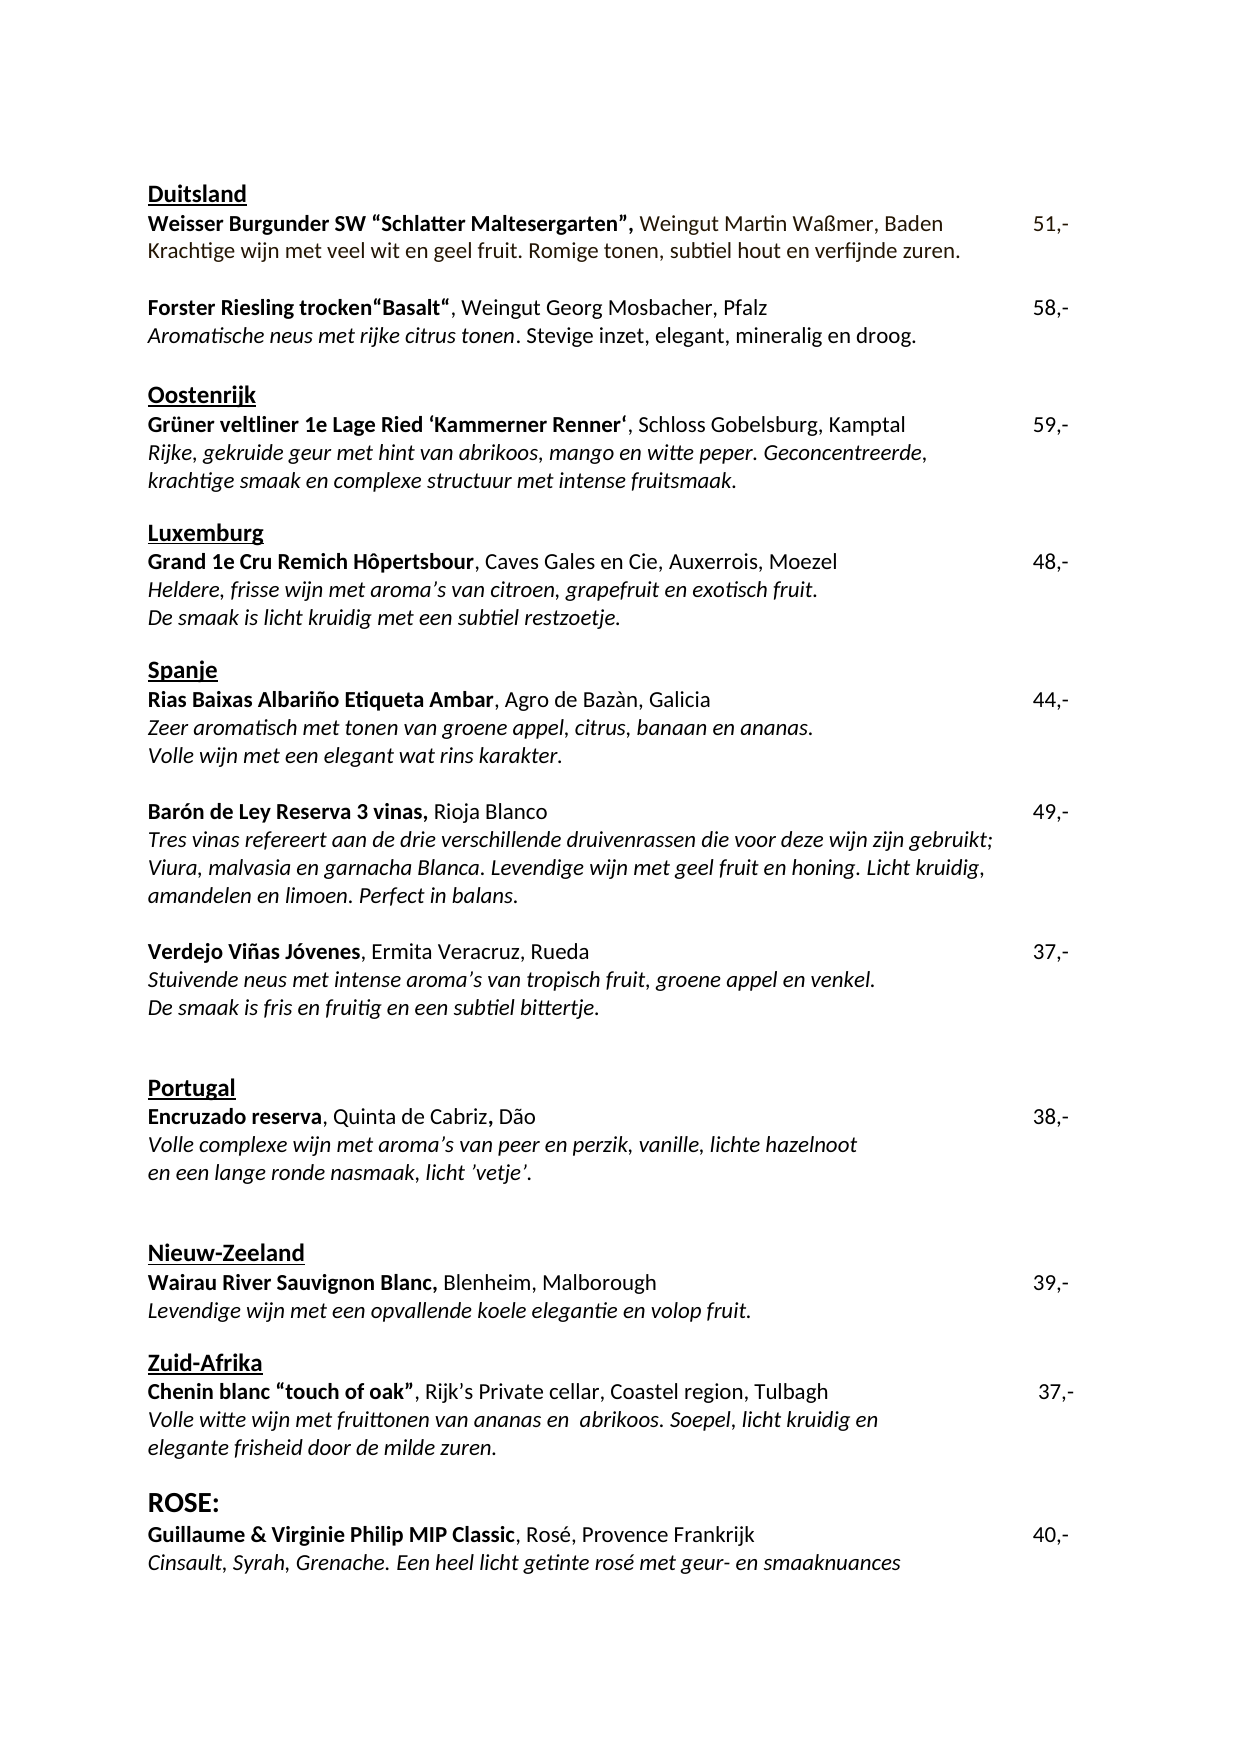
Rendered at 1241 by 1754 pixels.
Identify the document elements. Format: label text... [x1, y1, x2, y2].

text Zeer aromatisch met tonen van groene appel, citrus, banaan en ananas. [148, 713, 1125, 741]
text Luxemburg [148, 494, 1125, 547]
text krachtige smaak en complexe structuur met intense fruitsmaak. [148, 466, 1125, 494]
text Encruzado reserva, Quinta de Cabriz, Dão 38,- [148, 1102, 1125, 1131]
text Grüner veltliner 1e Lage Ried ‘Kammerner Renner‘, Schloss Gobelsburg, Kamptal 59,- [148, 410, 1125, 438]
text Heldere, frisse wijn met aroma’s van citroen, grapefruit en exotisch fruit. [148, 575, 1125, 603]
text Duitsland [148, 178, 1125, 209]
text Volle witte wijn met fruittonen van ananas en abrikoos. Soepel, licht kruidig en elegante frisheid door de milde zuren. [148, 1406, 1125, 1462]
text Grand 1e Cru Remich Hôpertsbour, Caves Gales en Cie, Auxerrois, Moezel 48,- [148, 547, 1125, 575]
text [148, 1520, 1125, 1576]
text Portugal [148, 1072, 1125, 1102]
text De smaak is licht kruidig met een subtiel restzoetje. [148, 603, 1125, 631]
text Verdejo Viñas Jóvenes, Ermita Veracruz, Rueda 37,- Stuivende neus met intense aroma’s van tropisch fruit, groene appel en venkel. De smaak is fris en fruitig en een subtiel bittertje. [148, 937, 1125, 1021]
text Spanje [148, 631, 1125, 685]
text Volle wijn met een elegant wat rins karakter. [148, 741, 1125, 769]
text en een lange ronde nasmaak, licht ’vetje’. [148, 1158, 1125, 1187]
text Aromatische neus met rijke citrus tonen. Stevige inzet, elegant, mineralig en droog. [148, 321, 1125, 349]
text Chenin blanc “touch of oak”, Rijk’s Private cellar, Coastel region, Tulbagh 37,- [148, 1377, 1125, 1406]
text Wairau River Sauvignon Blanc, Blenheim, Malborough 39,- [148, 1268, 1125, 1296]
text Rias Baixas Albariño Etiqueta Ambar, Agro de Bazàn, Galicia 44,- [148, 685, 1125, 713]
text ROSE: [148, 1484, 1125, 1520]
text Nieuw-Zeeland [148, 1237, 1125, 1268]
text Weisser Burgunder SW “Schlatter Maltesergarten”, Weingut Martin Waßmer, Baden 51,-Krachtige wijn met veel wit en geel fruit. Romige tonen, subtiel hout en verfijnde zuren. [148, 209, 639, 237]
text Zuid-Afrika [148, 1324, 1125, 1377]
text Oostenrijk [148, 379, 1125, 410]
text amandelen en limoen. Perfect in balans. [148, 881, 1125, 909]
text Rijke, gekruide geur met hint van abrikoos, mango en witte peper. Geconcentreerde, [148, 438, 1125, 466]
text Barón de Ley Reserva 3 vinas, Rioja Blanco 49,- Tres vinas refereert aan de drie verschillende druivenrassen die voor deze wijn zijn gebruikt; Viura, malvasia en garnacha Blanca. Levendige wijn met geel fruit en honing. Licht kruidig, [148, 797, 1125, 881]
text Volle complexe wijn met aroma’s van peer en perzik, vanille, lichte hazelnoot [148, 1131, 1125, 1158]
text Levendige wijn met een opvallende koele elegantie en volop fruit. [148, 1296, 1125, 1324]
text Forster Riesling trocken“Basalt“, Weingut Georg Mosbacher, Pfalz 58,- [148, 293, 1125, 321]
